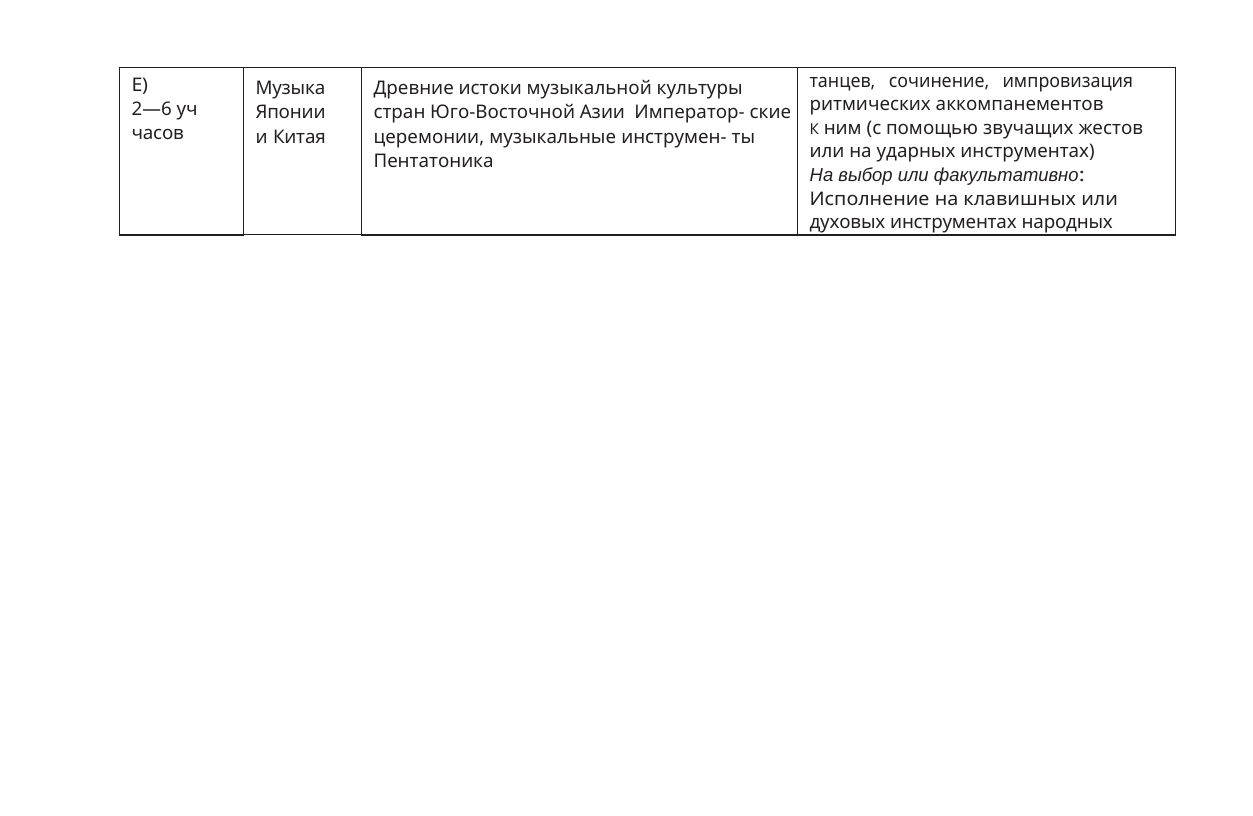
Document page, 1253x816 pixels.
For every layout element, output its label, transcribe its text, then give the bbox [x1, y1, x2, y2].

table_cell Музыка Японии и Китая [244, 68, 361, 234]
table_cell Древние истоки музыкальной культуры стран Юго-Восточной Азии Император- ские церемонии, музыкальные инструмен- ты Пентатоника [362, 68, 797, 234]
table_cell Е) 2—6 уч часов [120, 68, 243, 234]
